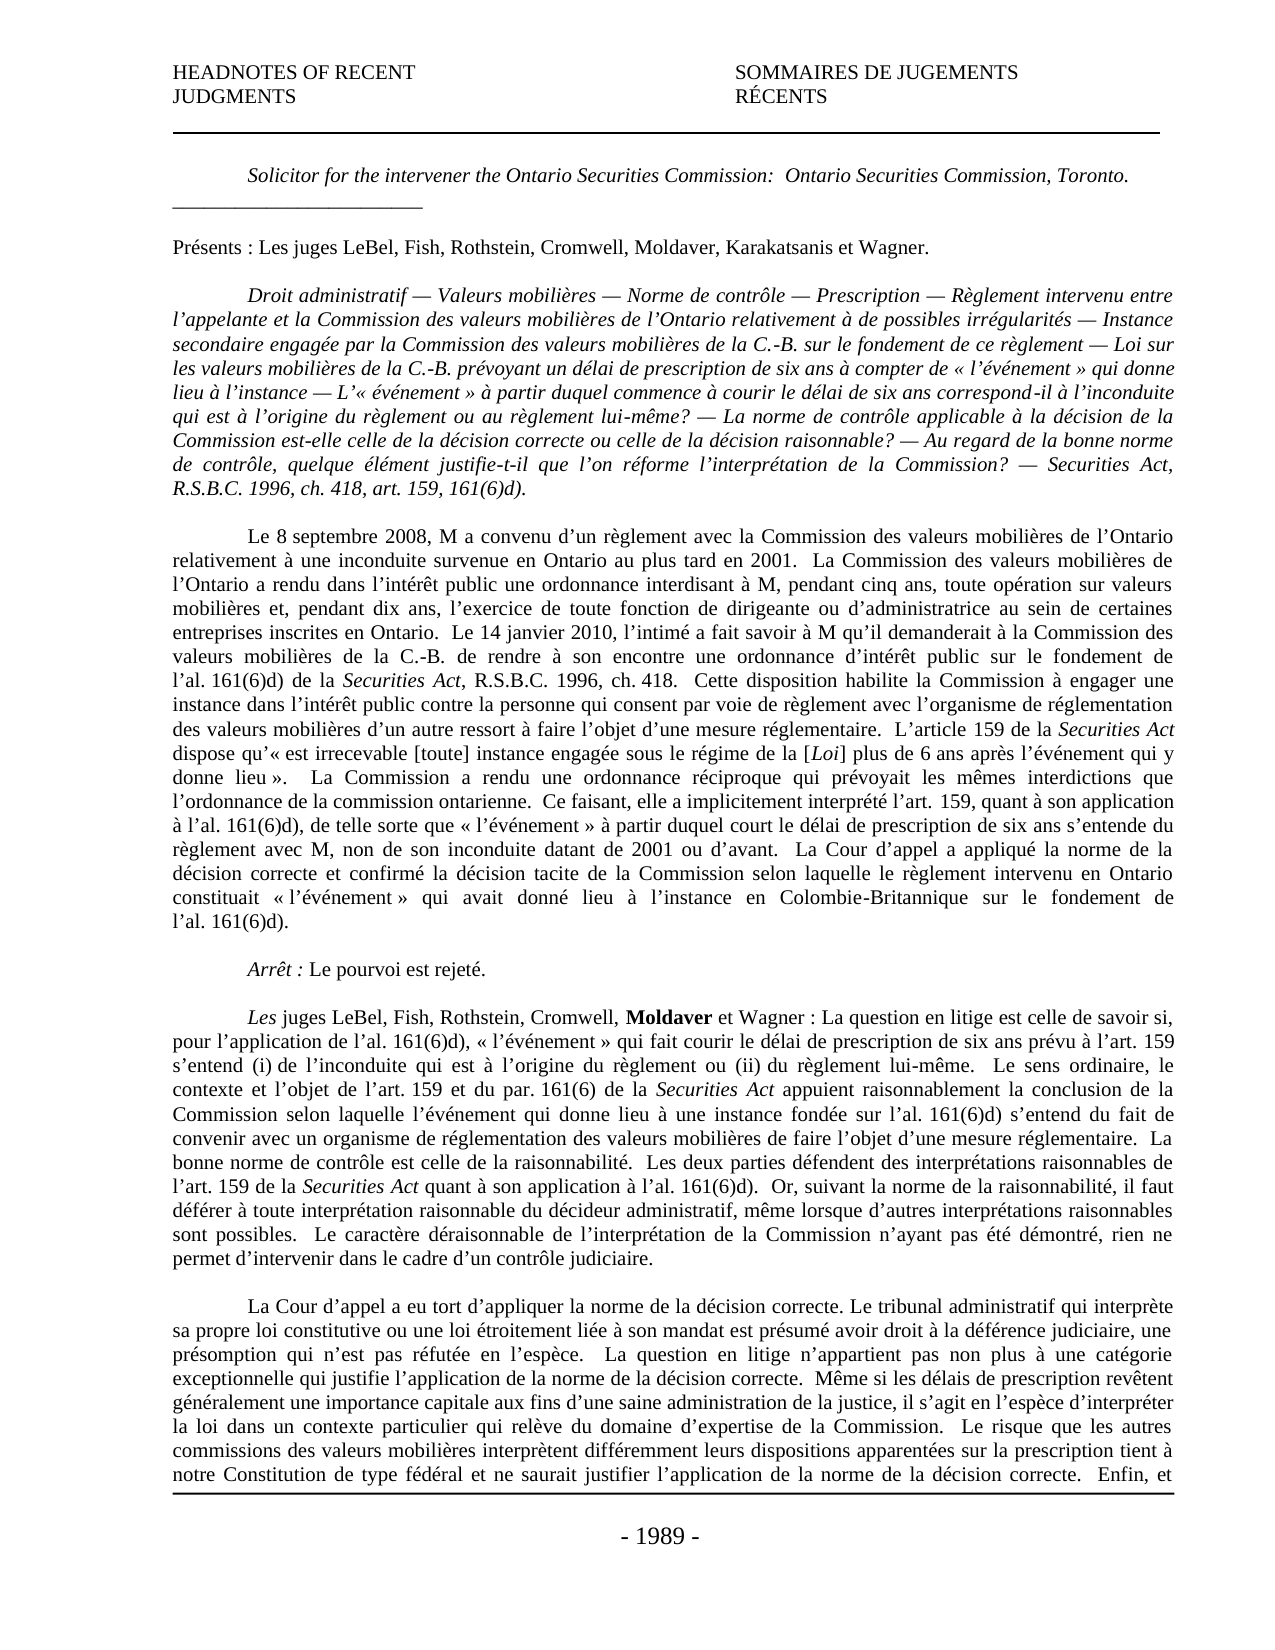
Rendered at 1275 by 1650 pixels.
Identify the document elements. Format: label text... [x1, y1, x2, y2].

text Droit administratif — Valeurs mobilières — Norme de contrôle — Prescription — Règlement intervenu entre l’appelante et la Commission des valeurs mobilières de l’Ontario relativement à de possibles irrégularités — Instance secondaire engagée par la Commission des valeurs mobilières de la C.-B. sur le fondement de ce règlement — Loi sur les valeurs mobilières de la C.-B. prévoyant un délai de prescription de six ans à compter de « l’événement » qui donne lieu à l’instance — L’« événement » à partir duquel commence à courir le délai de six ans correspond-il à l’inconduite qui est à l’origine du règlement ou au règlement lui-même? — La norme de contrôle applicable à la décision de la Commission est-elle celle de la décision correcte ou celle de la décision raisonnable? — Au regard de la bonne norme de contrôle, quelque élément justifie-t-il que l’on réforme l’interprétation de la Commission? — Securities Act, R.S.B.C. 1996, ch. 418, art. 159, 161(6)d). [172, 283, 1174, 500]
text ________________________ [172, 187, 1174, 211]
text Présents : Les juges LeBel, Fish, Rothstein, Cromwell, Moldaver, Karakatsanis et Wagner. [172, 235, 1174, 259]
text Solicitor for the intervener the Ontario Securities Commission: Ontario Securities Commission, Toronto. [172, 163, 1174, 187]
text Le 8 septembre 2008, M a convenu d’un règlement avec la Commission des valeurs mobilières de l’Ontario relativement à une inconduite survenue en Ontario au plus tard en 2001. La Commission des valeurs mobilières de l’Ontario a rendu dans l’intérêt public une ordonnance interdisant à M, pendant cinq ans, toute opération sur valeurs mobilières et, pendant dix ans, l’exercice de toute fonction de dirigeante ou d’administratrice au sein de certaines entreprises inscrites en Ontario. Le 14 janvier 2010, l’intimé a fait savoir à M qu’il demanderait à la Commission des valeurs mobilières de la C.-B. de rendre à son encontre une ordonnance d’intérêt public sur le fondement de l’al. 161(6)d) de la Securities Act, R.S.B.C. 1996, ch. 418. Cette disposition habilite la Commission à engager une instance dans l’intérêt public contre la personne qui consent par voie de règlement avec l’organisme de réglementation des valeurs mobilières d’un autre ressort à faire l’objet d’une mesure réglementaire. L’article 159 de la Securities Act dispose qu’« est irrecevable [toute] instance engagée sous le régime de la [Loi] plus de 6 ans après l’événement qui y donne lieu ». La Commission a rendu une ordonnance réciproque qui prévoyait les mêmes interdictions que l’ordonnance de la commission ontarienne. Ce faisant, elle a implicitement interprété l’art. 159, quant à son application à l’al. 161(6)d), de telle sorte que « l’événement » à partir duquel court le délai de prescription de six ans s’entende du règlement avec M, non de son inconduite datant de 2001 ou d’avant. La Cour d’appel a appliqué la norme de la décision correcte et confirmé la décision tacite de la Commission selon laquelle le règlement intervenu en Ontario constituait « l’événement » qui avait donné lieu à l’instance en Colombie-Britannique sur le fondement de l’al. 161(6)d). [172, 524, 1174, 933]
text Arrêt : Le pourvoi est rejeté. [172, 957, 1174, 981]
text Les juges LeBel, Fish, Rothstein, Cromwell, Moldaver et Wagner : La question en litige est celle de savoir si, pour l’application de l’al. 161(6)d), « l’événement » qui fait courir le délai de prescription de six ans prévu à l’art. 159 s’entend (i) de l’inconduite qui est à l’origine du règlement ou (ii) du règlement lui-même. Le sens ordinaire, le contexte et l’objet de l’art. 159 et du par. 161(6) de la Securities Act appuient raisonnablement la conclusion de la Commission selon laquelle l’événement qui donne lieu à une instance fondée sur l’al. 161(6)d) s’entend du fait de convenir avec un organisme de réglementation des valeurs mobilières de faire l’objet d’une mesure réglementaire. La bonne norme de contrôle est celle de la raisonnabilité. Les deux parties défendent des interprétations raisonnables de l’art. 159 de la Securities Act quant à son application à l’al. 161(6)d). Or, suivant la norme de la raisonnabilité, il faut déférer à toute interprétation raisonnable du décideur administratif, même lorsque d’autres interprétations raisonnables sont possibles. Le caractère déraisonnable de l’interprétation de la Commission n’ayant pas été démontré, rien ne permet d’intervenir dans le cadre d’un contrôle judiciaire. [172, 1005, 1174, 1270]
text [172, 1294, 1174, 1486]
